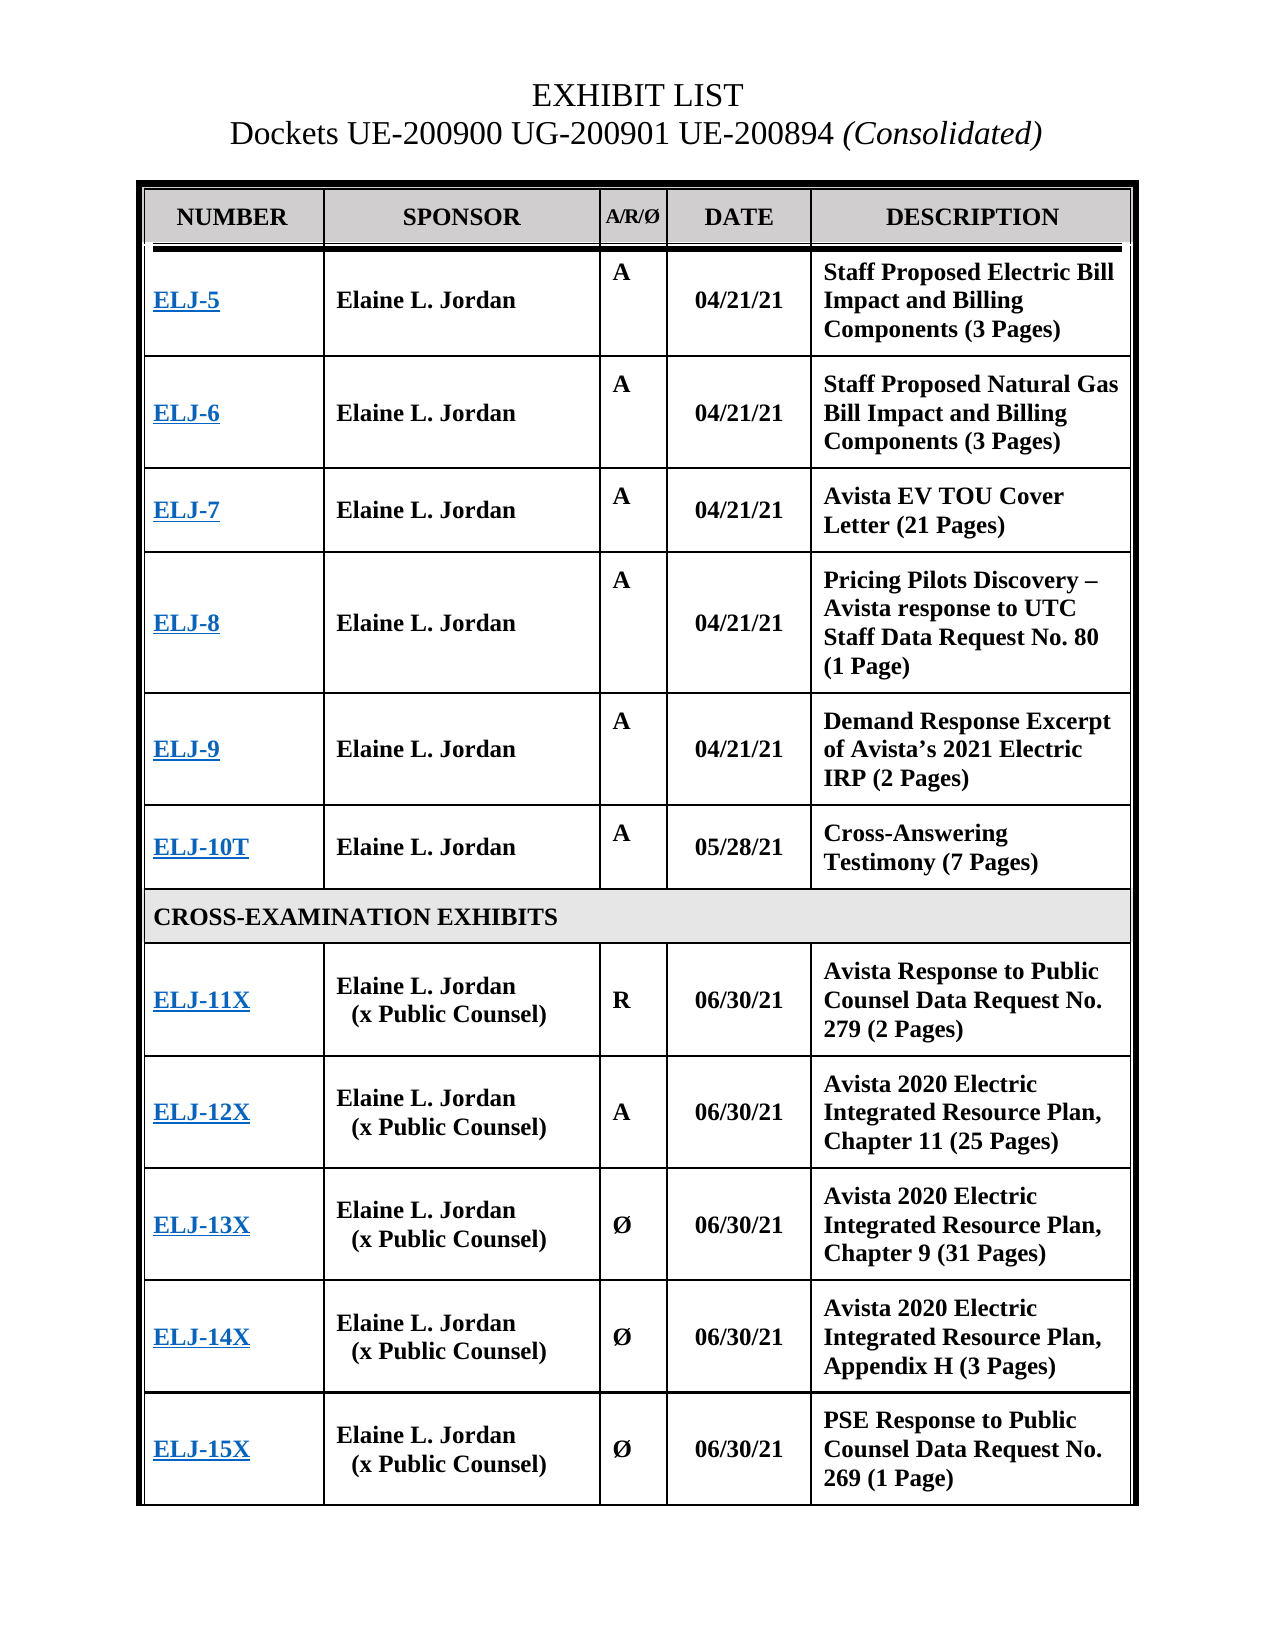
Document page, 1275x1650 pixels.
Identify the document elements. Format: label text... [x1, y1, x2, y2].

table_cell Avista 2020 Electric Integrated Resource Plan, Chapter 9 (31 Pages) [812, 1169, 1130, 1279]
table_cell Avista 2020 Electric Integrated Resource Plan, Appendix H (3 Pages) [812, 1281, 1130, 1391]
table_cell Cross-Answering Testimony (7 Pages) [812, 806, 1130, 887]
table_cell Elaine L. Jordan [325, 469, 599, 551]
table_cell A [601, 357, 666, 467]
table_cell A [601, 1057, 666, 1167]
table_cell A [601, 806, 666, 887]
table_cell CROSS-EXAMINATION EXHIBITS [145, 890, 1130, 942]
table_cell Demand Response Excerpt of Avista’s 2021 Electric IRP (2 Pages) [812, 694, 1130, 804]
table_cell Pricing Pilots Discovery – Avista response to UTC Staff Data Request No. 80 (1 Page) [812, 553, 1130, 692]
table_cell A [601, 252, 666, 355]
table_cell 06/30/21 [668, 1394, 810, 1504]
table_cell 06/30/21 [668, 1057, 810, 1167]
table_cell ELJ-9 [145, 694, 323, 804]
table_header DESCRIPTION [812, 190, 1130, 242]
table_cell Elaine L. Jordan [325, 553, 599, 692]
table_cell PSE Response to Public Counsel Data Request No. 269 (1 Page) [812, 1394, 1130, 1504]
table_cell Elaine L. Jordan [325, 357, 599, 467]
table_cell 04/21/21 [668, 469, 810, 551]
table_cell 06/30/21 [668, 944, 810, 1054]
table_cell ELJ-14X [145, 1281, 323, 1391]
table_cell A [601, 469, 666, 551]
table_header A/R/Ø [601, 190, 666, 242]
table_cell ELJ-7 [145, 469, 323, 551]
table_cell A [601, 694, 666, 804]
table_cell Elaine L. Jordan (x Public Counsel) [325, 1281, 599, 1391]
table_cell Elaine L. Jordan (x Public Counsel) [325, 1169, 599, 1279]
table_cell Elaine L. Jordan (x Public Counsel) [325, 1394, 599, 1504]
table_cell Avista EV TOU Cover Letter (21 Pages) [812, 469, 1130, 551]
table_cell 04/21/21 [668, 553, 810, 692]
table_cell Avista 2020 Electric Integrated Resource Plan, Chapter 11 (25 Pages) [812, 1057, 1130, 1167]
table_cell 05/28/21 [668, 806, 810, 887]
table_cell Avista Response to Public Counsel Data Request No. 279 (2 Pages) [812, 944, 1130, 1054]
table_cell 06/30/21 [668, 1169, 810, 1279]
table_cell ELJ-10T [145, 806, 323, 887]
table_header SPONSOR [325, 190, 599, 242]
table_cell ELJ-13X [145, 1169, 323, 1279]
table_header DATE [668, 190, 810, 242]
table_cell Ø [601, 1281, 666, 1391]
table_cell Elaine L. Jordan [325, 252, 599, 355]
table_cell 04/21/21 [668, 357, 810, 467]
table_cell R [601, 944, 666, 1054]
table_cell Elaine L. Jordan [325, 694, 599, 804]
table_cell A [601, 553, 666, 692]
table_cell ELJ-6 [145, 357, 323, 467]
table_cell Elaine L. Jordan (x Public Counsel) [325, 1057, 599, 1167]
table_header NUMBER [145, 190, 323, 242]
table_cell ELJ-8 [145, 553, 323, 692]
table_cell ELJ-15X [145, 1394, 323, 1504]
table_cell 06/30/21 [668, 1281, 810, 1391]
table_cell Ø [601, 1394, 666, 1504]
table_cell ELJ-5 [142, 243, 323, 355]
table_cell 04/21/21 [668, 694, 810, 804]
table_cell Elaine L. Jordan [325, 806, 599, 887]
table_cell ELJ-12X [145, 1057, 323, 1167]
table_cell Staff Proposed Electric Bill Impact and Billing Components (3 Pages) [812, 243, 1133, 355]
table_cell Ø [601, 1169, 666, 1279]
table_cell 04/21/21 [668, 252, 810, 355]
table_cell Staff Proposed Natural Gas Bill Impact and Billing Components (3 Pages) [812, 357, 1130, 467]
table_cell Elaine L. Jordan (x Public Counsel) [325, 944, 599, 1054]
table_cell ELJ-11X [145, 944, 323, 1054]
